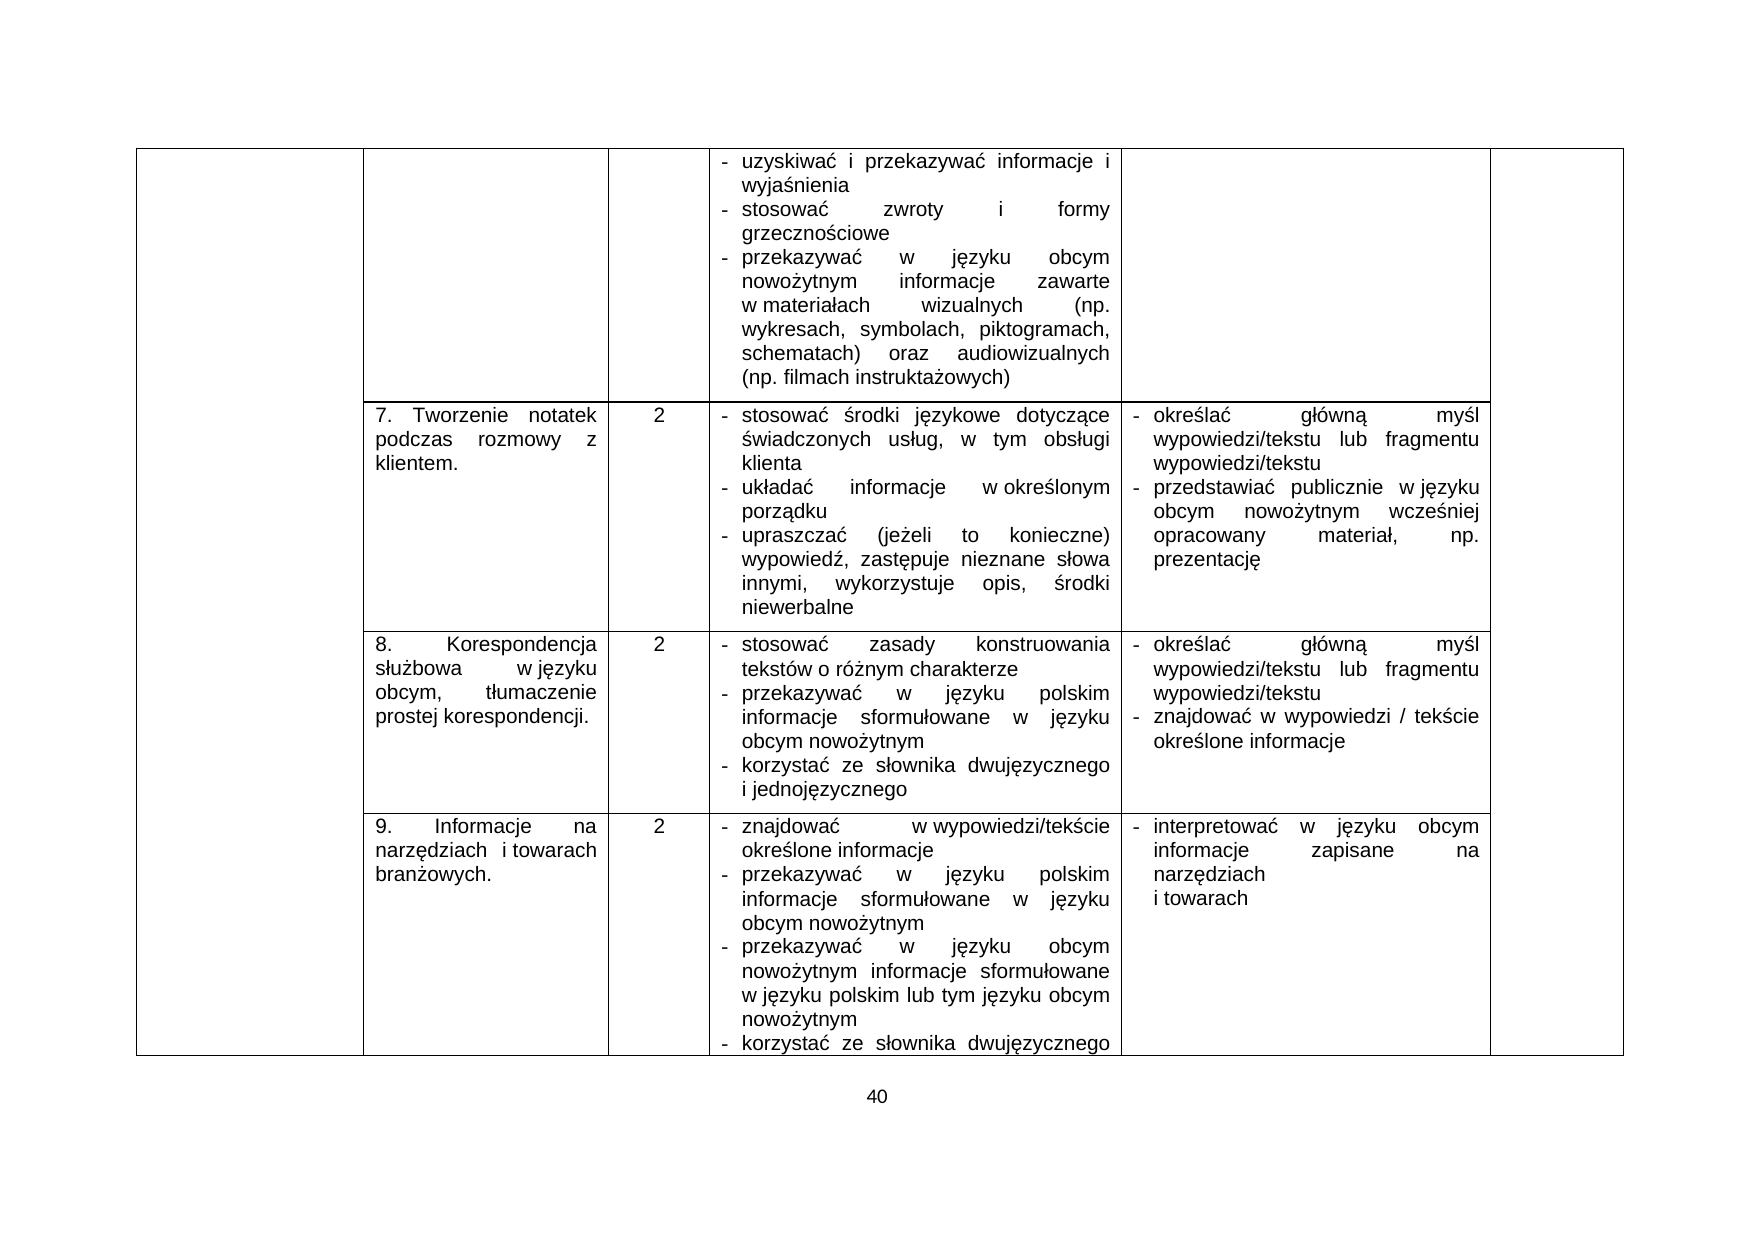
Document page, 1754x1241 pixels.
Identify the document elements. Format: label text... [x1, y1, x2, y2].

table_cell określać główną myśl wypowiedzi/tekstu lub fragmentu wypowiedzi/tekstu przedstawiać publicznie w języku obcym nowożytnym wcześniej opracowany materiał, np. prezentację [1122, 403, 1490, 631]
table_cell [1122, 814, 1490, 1054]
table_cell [1122, 149, 1490, 401]
table_cell stosować zasady konstruowania tekstów o różnym charakterze przekazywać w języku polskim informacje sformułowane w języku obcym nowożytnym korzystać ze słownika dwujęzycznego i jednojęzycznego [710, 632, 1121, 813]
table_cell 2 [609, 814, 709, 1054]
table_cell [364, 149, 608, 401]
table_cell 2 [609, 403, 709, 631]
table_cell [710, 149, 1121, 401]
table_cell 8. Korespondencja służbowa w języku obcym, tłumaczenie prostej korespondencji. [364, 632, 608, 813]
table_cell określać główną myśl wypowiedzi/tekstu lub fragmentu wypowiedzi/tekstu znajdować w wypowiedzi / tekście określone informacje [1122, 632, 1490, 813]
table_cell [364, 814, 608, 1054]
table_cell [710, 814, 1121, 1054]
table_cell stosować środki językowe dotyczące świadczonych usług, w tym obsługi klienta układać informacje w określonym porządku upraszczać (jeżeli to konieczne) wypowiedź, zastępuje nieznane słowa innymi, wykorzystuje opis, środki niewerbalne [710, 403, 1121, 631]
table_cell 2 [609, 632, 709, 813]
table_cell 7. Tworzenie notatek podczas rozmowy z klientem. [364, 403, 608, 631]
table_cell 2 [609, 149, 709, 401]
